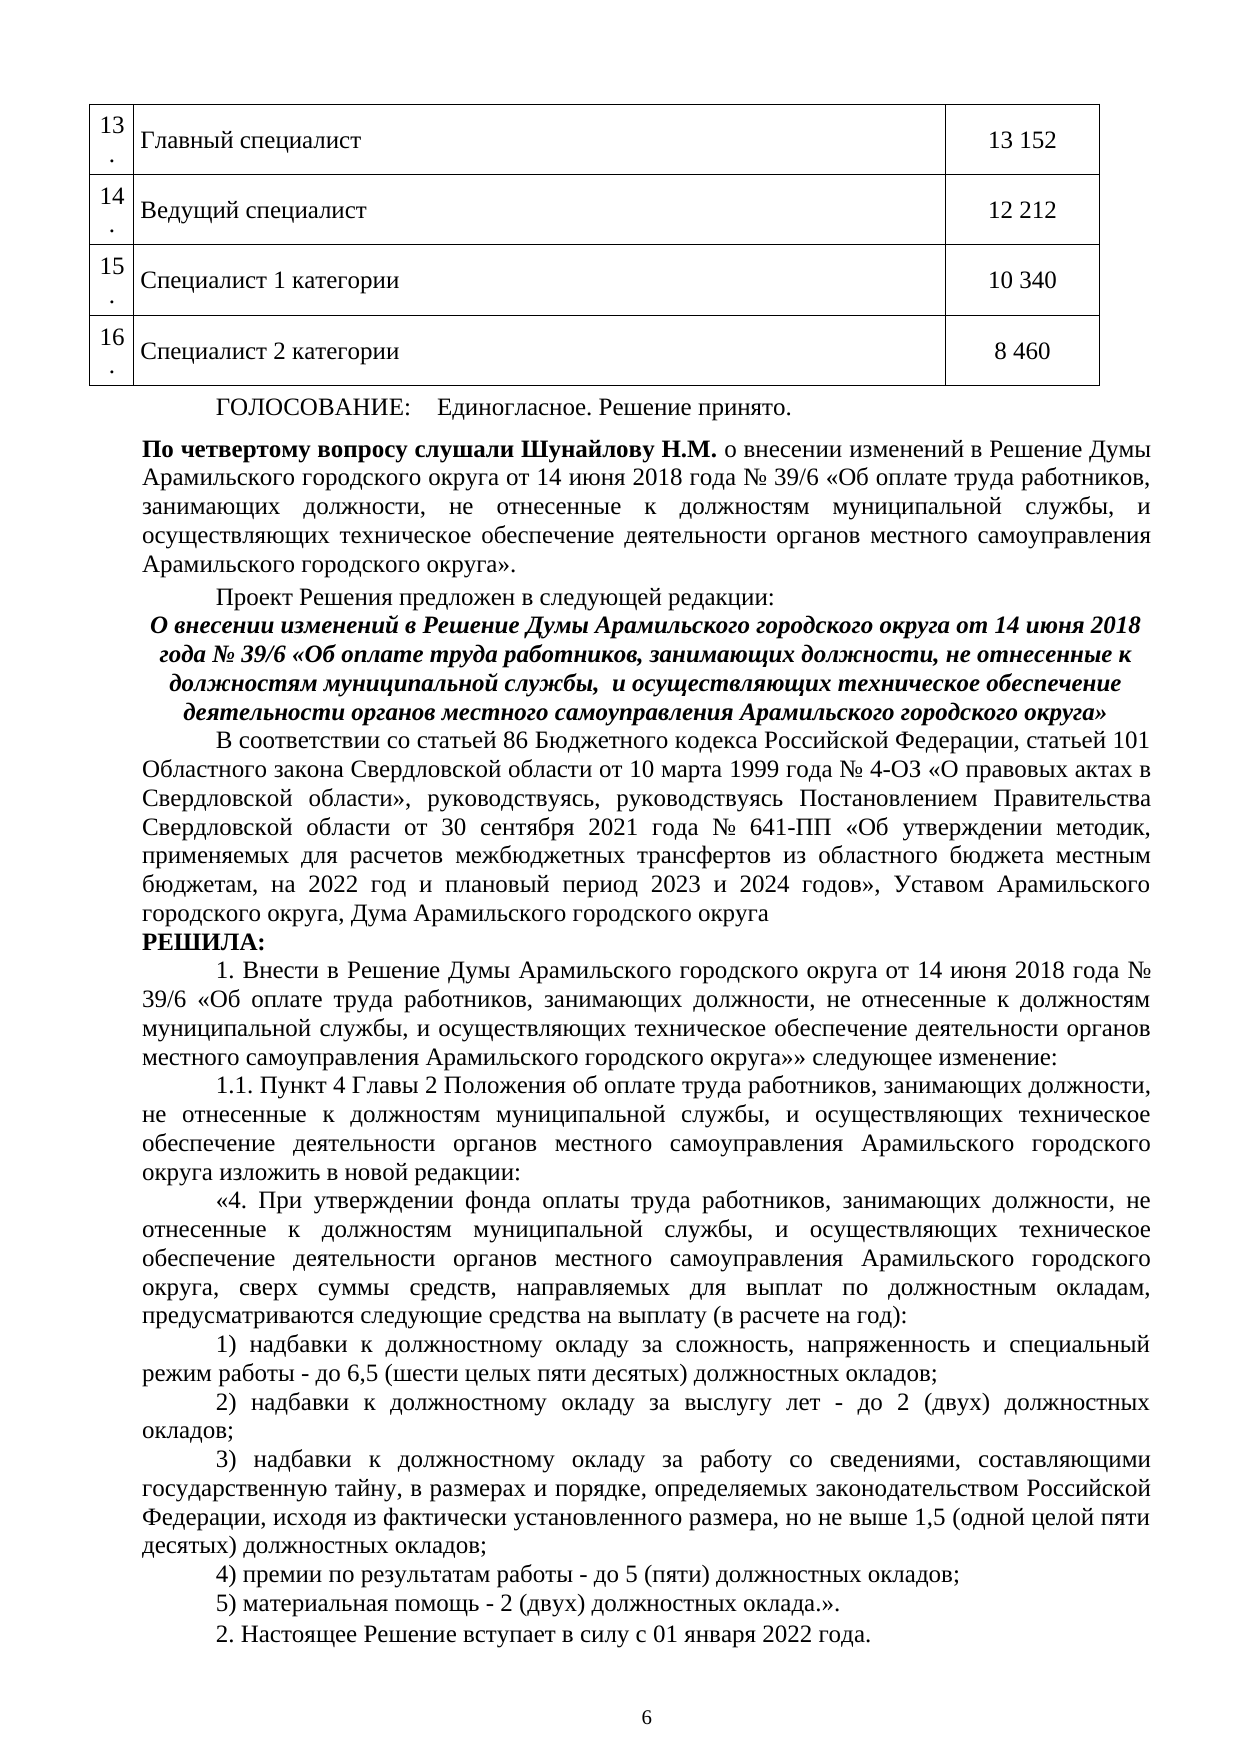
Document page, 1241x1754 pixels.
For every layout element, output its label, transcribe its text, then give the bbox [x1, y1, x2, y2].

text 3) надбавки к должностному окладу за работу со сведениями, составляющими государственную тайну, в размерах и порядке, определяемых законодательством Российской Федерации, исходя из фактически установленного размера, но не выше 1,5 (одной целой пяти десятых) должностных окладов; [142, 1444, 1152, 1559]
text В соответствии со статьей 86 Бюджетного кодекса Российской Федерации, статьей 101 Областного закона Свердловской области от 10 марта 1999 года № 4-ОЗ «О правовых актах в Свердловской области», руководствуясь, руководствуясь Постановлением Правительства Свердловской области от 30 сентября 2021 года № 641-ПП «Об утверждении методик, применяемых для расчетов межбюджетных трансфертов из областного бюджета местным бюджетам, на 2022 год и плановый период 2023 и 2024 годов», Уставом Арамильского городского округа, Дума Арамильского городского округа [142, 725, 1152, 927]
text 2) надбавки к должностному окладу за выслугу лет - до 2 (двух) должностных окладов; [142, 1387, 1152, 1444]
text «4. При утверждении фонда оплаты труда работников, занимающих должности, не отнесенные к должностям муниципальной службы, и осуществляющих техническое обеспечение деятельности органов местного самоуправления Арамильского городского округа, сверх суммы средств, направляемых для выплат по должностным окладам, предусматриваются следующие средства на выплату (в расчете на год): [142, 1185, 1152, 1329]
table_cell 13 152 [946, 105, 1099, 174]
text По четвертому вопросу слушали Шунайлову Н.М. о внесении изменений в Решение Думы Арамильского городского округа от 14 июня 2018 года № 39/6 «Об оплате труда работников, занимающих должности, не отнесенные к должностям муниципальной службы, и осуществляющих техническое обеспечение деятельности органов местного самоуправления Арамильского городского округа». [142, 434, 1152, 577]
text 1. Внести в Решение Думы Арамильского городского округа от 14 июня 2018 года № 39/6 «Об оплате труда работников, занимающих должности, не отнесенные к должностям муниципальной службы, и осуществляющих техническое обеспечение деятельности органов местного самоуправления Арамильского городского округа»» следующее изменение: [142, 955, 1152, 1070]
table_cell Главный специалист [134, 105, 945, 174]
text 5) материальная помощь - 2 (двух) должностных оклада.». [142, 1588, 1152, 1617]
text РЕШИЛА: [142, 927, 1152, 955]
table_cell 13. [90, 105, 133, 174]
text ГОЛОСОВАНИЕ: Единогласное. Решение принято. [142, 392, 1152, 421]
table_cell 8 460 [946, 316, 1099, 385]
text 2. Настоящее Решение вступает в силу с 01 января 2022 года. [142, 1617, 1152, 1649]
text 1.1. Пункт 4 Главы 2 Положения об оплате труда работников, занимающих должности, не отнесенные к должностям муниципальной службы, и осуществляющих техническое обеспечение деятельности органов местного самоуправления Арамильского городского округа изложить в новой редакции: [142, 1070, 1152, 1185]
table_cell 16. [90, 316, 133, 385]
text 1) надбавки к должностному окладу за сложность, напряженность и специальный режим работы - до 6,5 (шести целых пяти десятых) должностных окладов; [142, 1329, 1152, 1387]
table_cell 14. [90, 175, 133, 244]
title О внесении изменений в Решение Думы Арамильского городского округа от 14 июня 2018 года № 39/6 «Об оплате труда работников, занимающих должности, не отнесенные к должностям муниципальной службы, и осуществляющих техническое обеспечение деятельности органов местного самоуправления Арамильского городского округа» [142, 610, 1152, 725]
text 4) премии по результатам работы - до 5 (пяти) должностных окладов; [142, 1559, 1152, 1588]
table_cell 10 340 [946, 245, 1099, 315]
table_cell 15. [90, 245, 133, 315]
text Проект Решения предложен в следующей редакции: [142, 582, 1152, 610]
table_cell 12 212 [946, 175, 1099, 244]
table_cell Ведущий специалист [134, 175, 945, 244]
table_cell Специалист 2 категории [134, 316, 945, 385]
table_cell Специалист 1 категории [134, 245, 945, 315]
